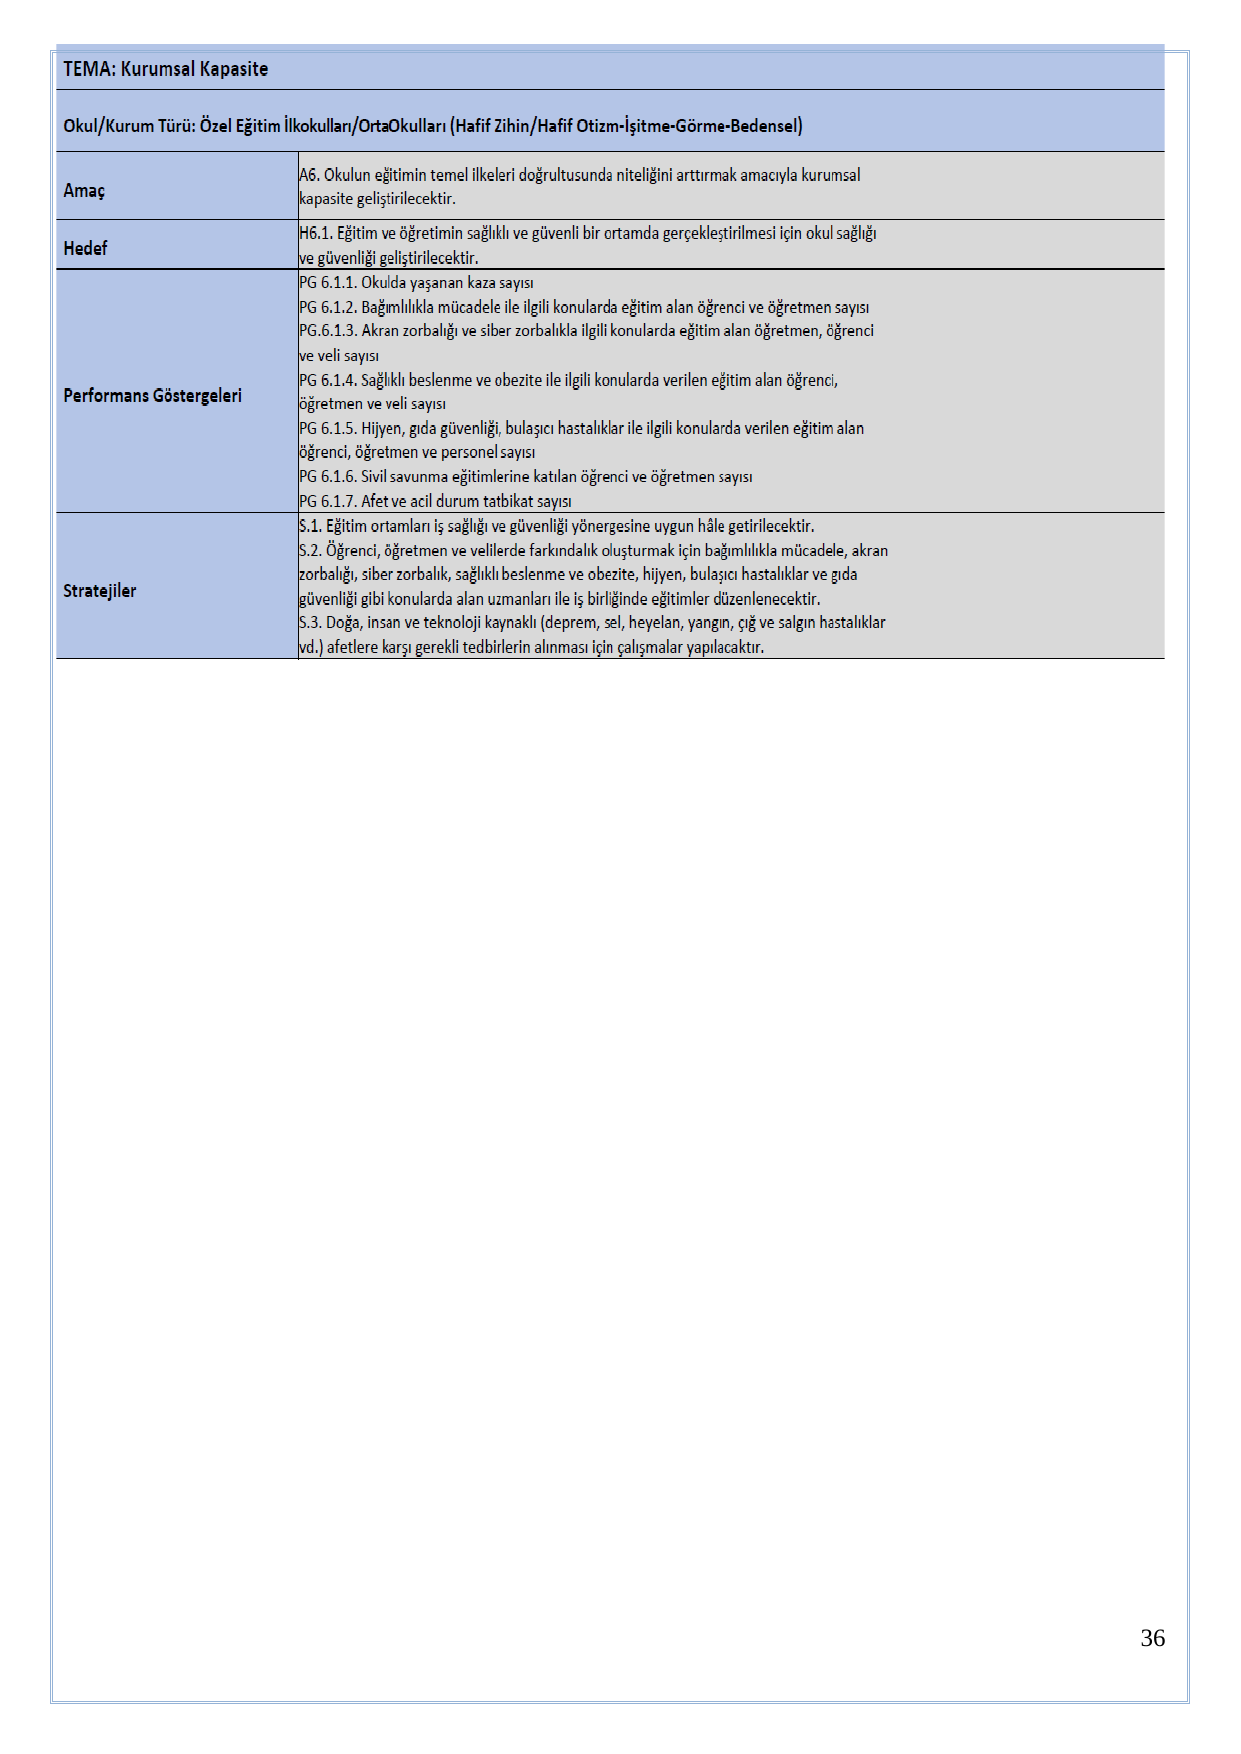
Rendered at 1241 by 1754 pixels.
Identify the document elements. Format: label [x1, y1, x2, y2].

picture [56, 53, 1165, 662]
picture [56, 44, 1165, 50]
